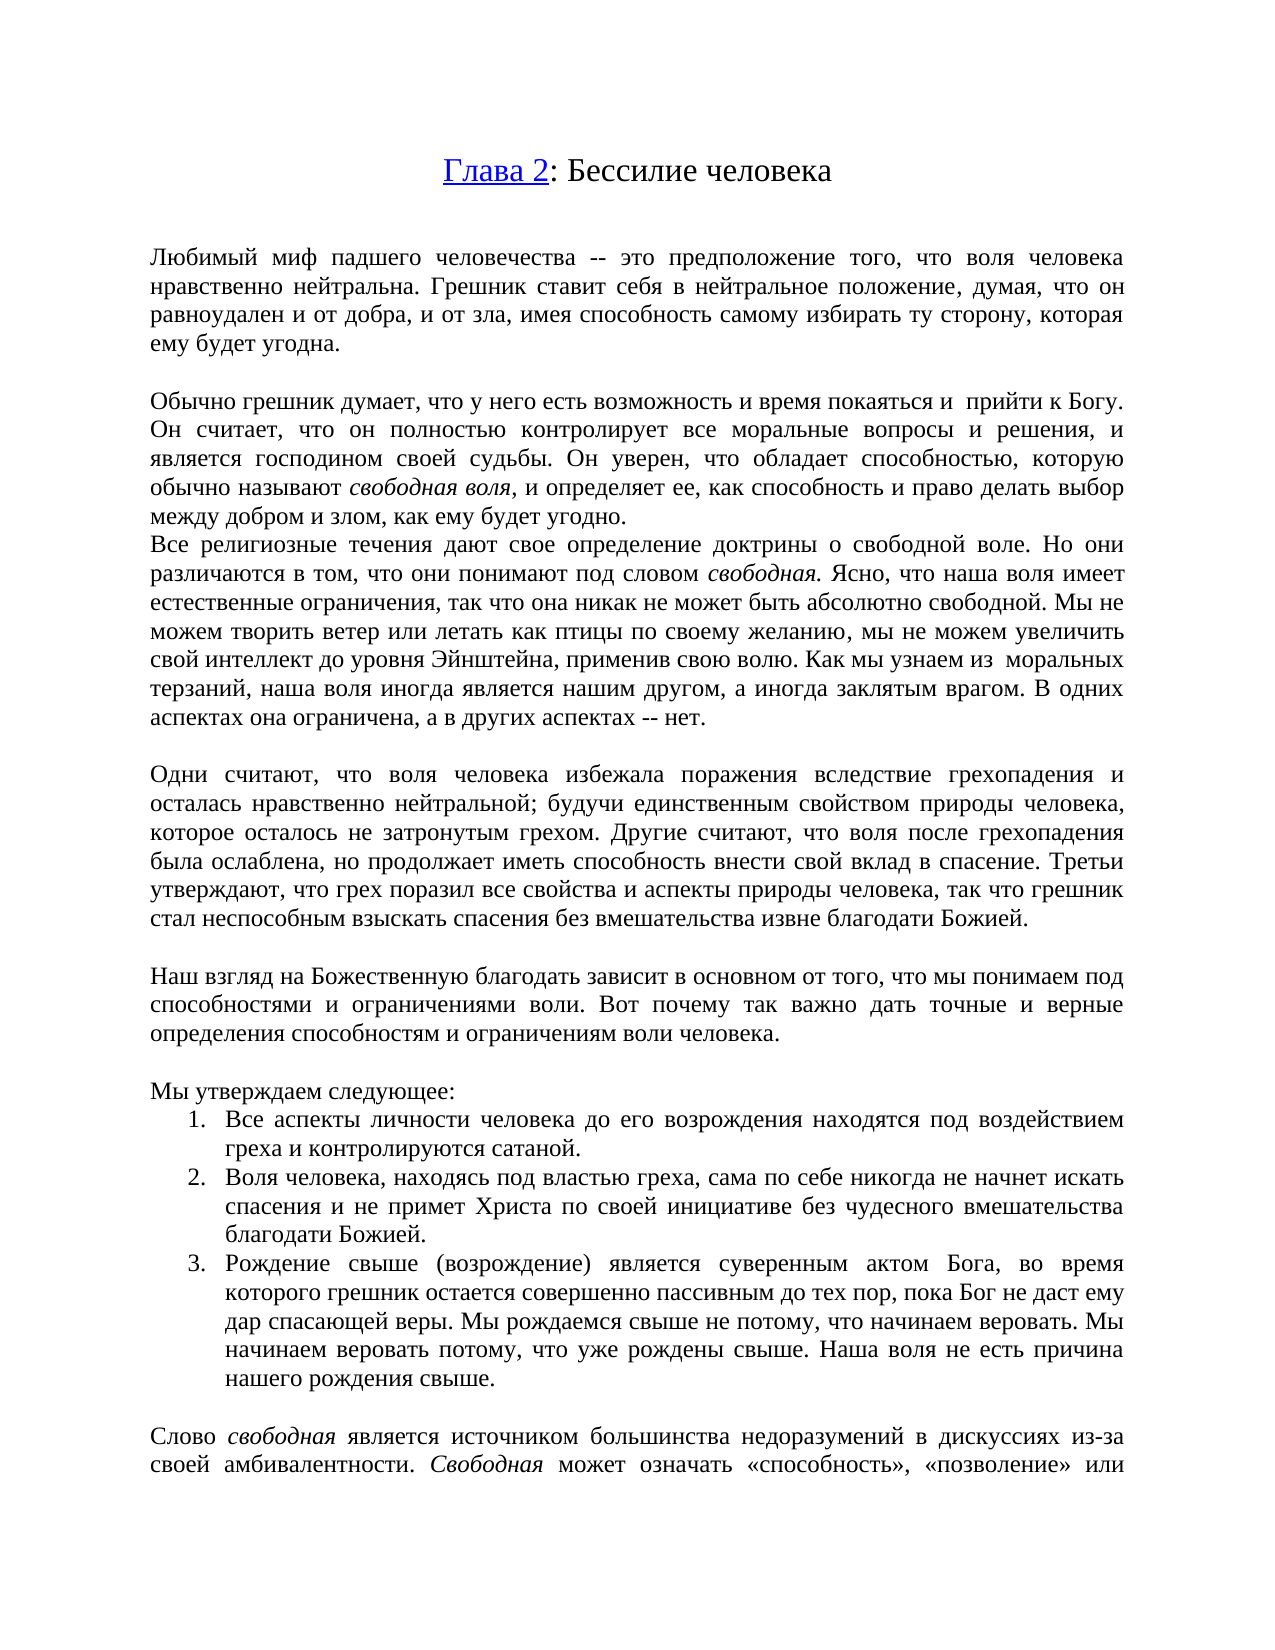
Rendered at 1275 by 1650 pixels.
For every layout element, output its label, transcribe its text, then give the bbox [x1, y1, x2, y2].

list Воля человека, находясь под властью греха, сама по себе никогда не начнет искать спасения и не примет Христа по своей инициативе без чудесного вмешательства благодати Божией. [187, 1162, 1125, 1248]
list Все аспекты личности человека до его возрождения находятся под воздействием греха и контролируются сатаной. [187, 1104, 1125, 1162]
subtitle Глава 2: Бессилие человека [150, 150, 1125, 188]
text Все религиозные течения дают свое определение доктрины о свободной воле. Но они различаются в том, что они понимают под словом свободная. Ясно, что наша воля имеет естественные ограничения, так что она никак не может быть абсолютно свободной. Мы не можем творить ветер или летать как птицы по своему желанию, мы не можем увеличить свой интеллект до уровня Эйнштейна, применив свою волю. Как мы узнаем из моральных терзаний, наша воля иногда является нашим другом, а иногда заклятым врагом. В одних аспектах она ограничена, а в других аспектах -- нет. [150, 529, 1125, 731]
text Любимый миф падшего человечества -- это предположение того, что воля человека нравственно нейтральна. Грешник ставит себя в нейтральное положение, думая, что он равноудален и от добра, и от зла, имея способность самому избирать ту сторону, которая ему будет угодна. [150, 242, 1125, 357]
text Наш взгляд на Божественную благодать зависит в основном от того, что мы понимаем под способностями и ограничениями воли. Вот почему так важно дать точные и верные определения способностям и ограничениям воли человека. [150, 961, 1125, 1047]
text Обычно грешник думает, что у него есть возможность и время покаяться и прийти к Богу. Он считает, что он полностью контролирует все моральные вопросы и решения, и является господином своей судьбы. Он уверен, что обладает способностью, которую обычно называют свободная воля, и определяет ее, как способность и право делать выбор между добром и злом, как ему будет угодно. [150, 386, 1125, 529]
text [150, 1421, 1125, 1478]
text Одни считают, что воля человека избежала поражения вследствие грехопадения и осталась нравственно нейтральной; будучи единственным свойством природы человека, которое осталось не затронутым грехом. Другие считают, что воля после грехопадения была ослаблена, но продолжает иметь способность внести свой вклад в спасение. Третьи утверждают, что грех поразил все свойства и аспекты природы человека, так что грешник стал неспособным взыскать спасения без вмешательства извне благодати Божией. [150, 759, 1125, 932]
list Рождение свыше (возрождение) является суверенным актом Бога, во время которого грешник остается совершенно пассивным до тех пор, пока Бог не даст ему дар спасающей веры. Мы рождаемся свыше не потому, что начинаем веровать. Мы начинаем веровать потому, что уже рождены свыше. Наша воля не есть причина нашего рождения свыше. [187, 1248, 1125, 1392]
text Мы утверждаем следующее: [150, 1076, 1125, 1104]
